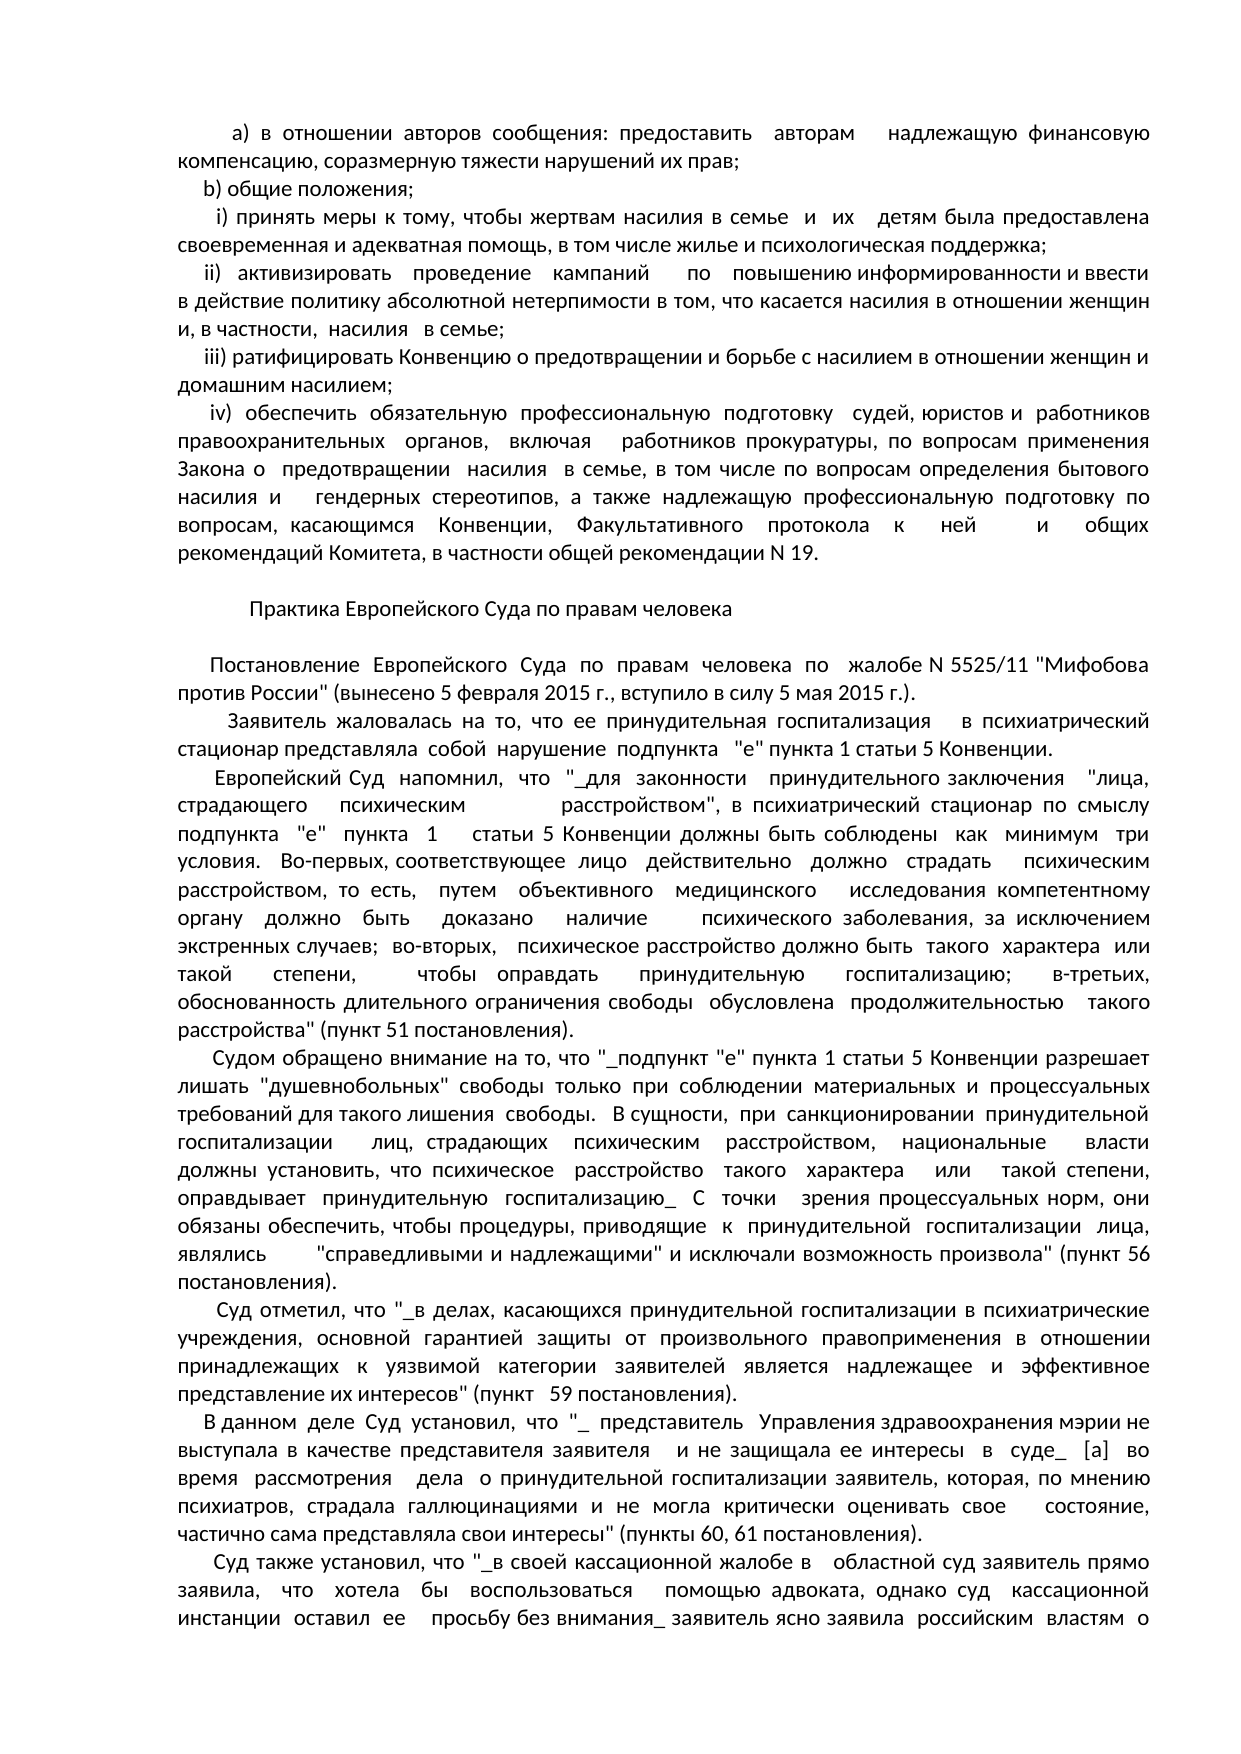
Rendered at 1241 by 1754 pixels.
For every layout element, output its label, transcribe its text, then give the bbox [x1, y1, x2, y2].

text b) общие положения; [177, 174, 1152, 202]
text Заявитель жаловалась на то, что ее принудительная госпитализация в психиатрический стационар представляла собой нарушение подпункта "е" пункта 1 статьи 5 Конвенции. [177, 707, 1152, 763]
text i) принять меры к тому, чтобы жертвам насилия в семье и их детям была предоставлена своевременная и адекватная помощь, в том числе жилье и психологическая поддержка; [177, 202, 1152, 258]
text Постановление Европейского Суда по правам человека по жалобе N 5525/11 "Мифобова против России" (вынесено 5 февраля 2015 г., вступило в силу 5 мая 2015 г.). [177, 651, 1152, 707]
text Суд отметил, что "_в делах, касающихся принудительной госпитализации в психиатрические учреждения, основной гарантией защиты от произвольного правоприменения в отношении принадлежащих к уязвимой категории заявителей является надлежащее и эффективное представление их интересов" (пункт 59 постановления). [177, 1295, 1152, 1407]
text iii) ратифицировать Конвенцию о предотвращении и борьбе с насилием в отношении женщин и домашним насилием; [177, 342, 1152, 398]
text iv) обеспечить обязательную профессиональную подготовку судей, юристов и работников правоохранительных органов, включая работников прокуратуры, по вопросам применения Закона о предотвращении насилия в семье, в том числе по вопросам определения бытового насилия и гендерных стереотипов, а также надлежащую профессиональную подготовку по вопросам, касающимся Конвенции, Факультативного протокола к ней и общих рекомендаций Комитета, в частности общей рекомендации N 19. [177, 398, 1152, 566]
text а) в отношении авторов сообщения: предоставить авторам надлежащую финансовую компенсацию, соразмерную тяжести нарушений их прав; [177, 118, 1152, 174]
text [177, 1547, 1152, 1631]
text ii) активизировать проведение кампаний по повышению информированности и ввести в действие политику абсолютной нетерпимости в том, что касается насилия в отношении женщин и, в частности, насилия в семье; [177, 258, 1152, 342]
text В данном деле Суд установил, что "_ представитель Управления здравоохранения мэрии не выступала в качестве представителя заявителя и не защищала ее интересы в суде_ [а] во время рассмотрения дела о принудительной госпитализации заявитель, которая, по мнению психиатров, страдала галлюцинациями и не могла критически оценивать свое состояние, частично сама представляла свои интересы" (пункты 60, 61 постановления). [177, 1407, 1152, 1547]
text Практика Европейского Суда по правам человека [177, 594, 1152, 622]
text Судом обращено внимание на то, что "_подпункт "e" пункта 1 статьи 5 Конвенции разрешает лишать "душевнобольных" свободы только при соблюдении материальных и процессуальных требований для такого лишения свободы. В сущности, при санкционировании принудительной госпитализации лиц, страдающих психическим расстройством, национальные власти должны установить, что психическое расстройство такого характера или такой степени, оправдывает принудительную госпитализацию_ С точки зрения процессуальных норм, они обязаны обеспечить, чтобы процедуры, приводящие к принудительной госпитализации лица, являлись "справедливыми и надлежащими" и исключали возможность произвола" (пункт 56 постановления). [177, 1043, 1152, 1295]
text Европейский Суд напомнил, что "_для законности принудительного заключения "лица, страдающего психическим расстройством", в психиатрический стационар по смыслу подпункта "е" пункта 1 статьи 5 Конвенции должны быть соблюдены как минимум три условия. Во-первых, соответствующее лицо действительно должно страдать психическим расстройством, то есть, путем объективного медицинского исследования компетентному органу должно быть доказано наличие психического заболевания, за исключением экстренных случаев; во-вторых, психическое расстройство должно быть такого характера или такой степени, чтобы оправдать принудительную госпитализацию; в-третьих, обоснованность длительного ограничения свободы обусловлена продолжительностью такого расстройства" (пункт 51 постановления). [177, 763, 1152, 1043]
